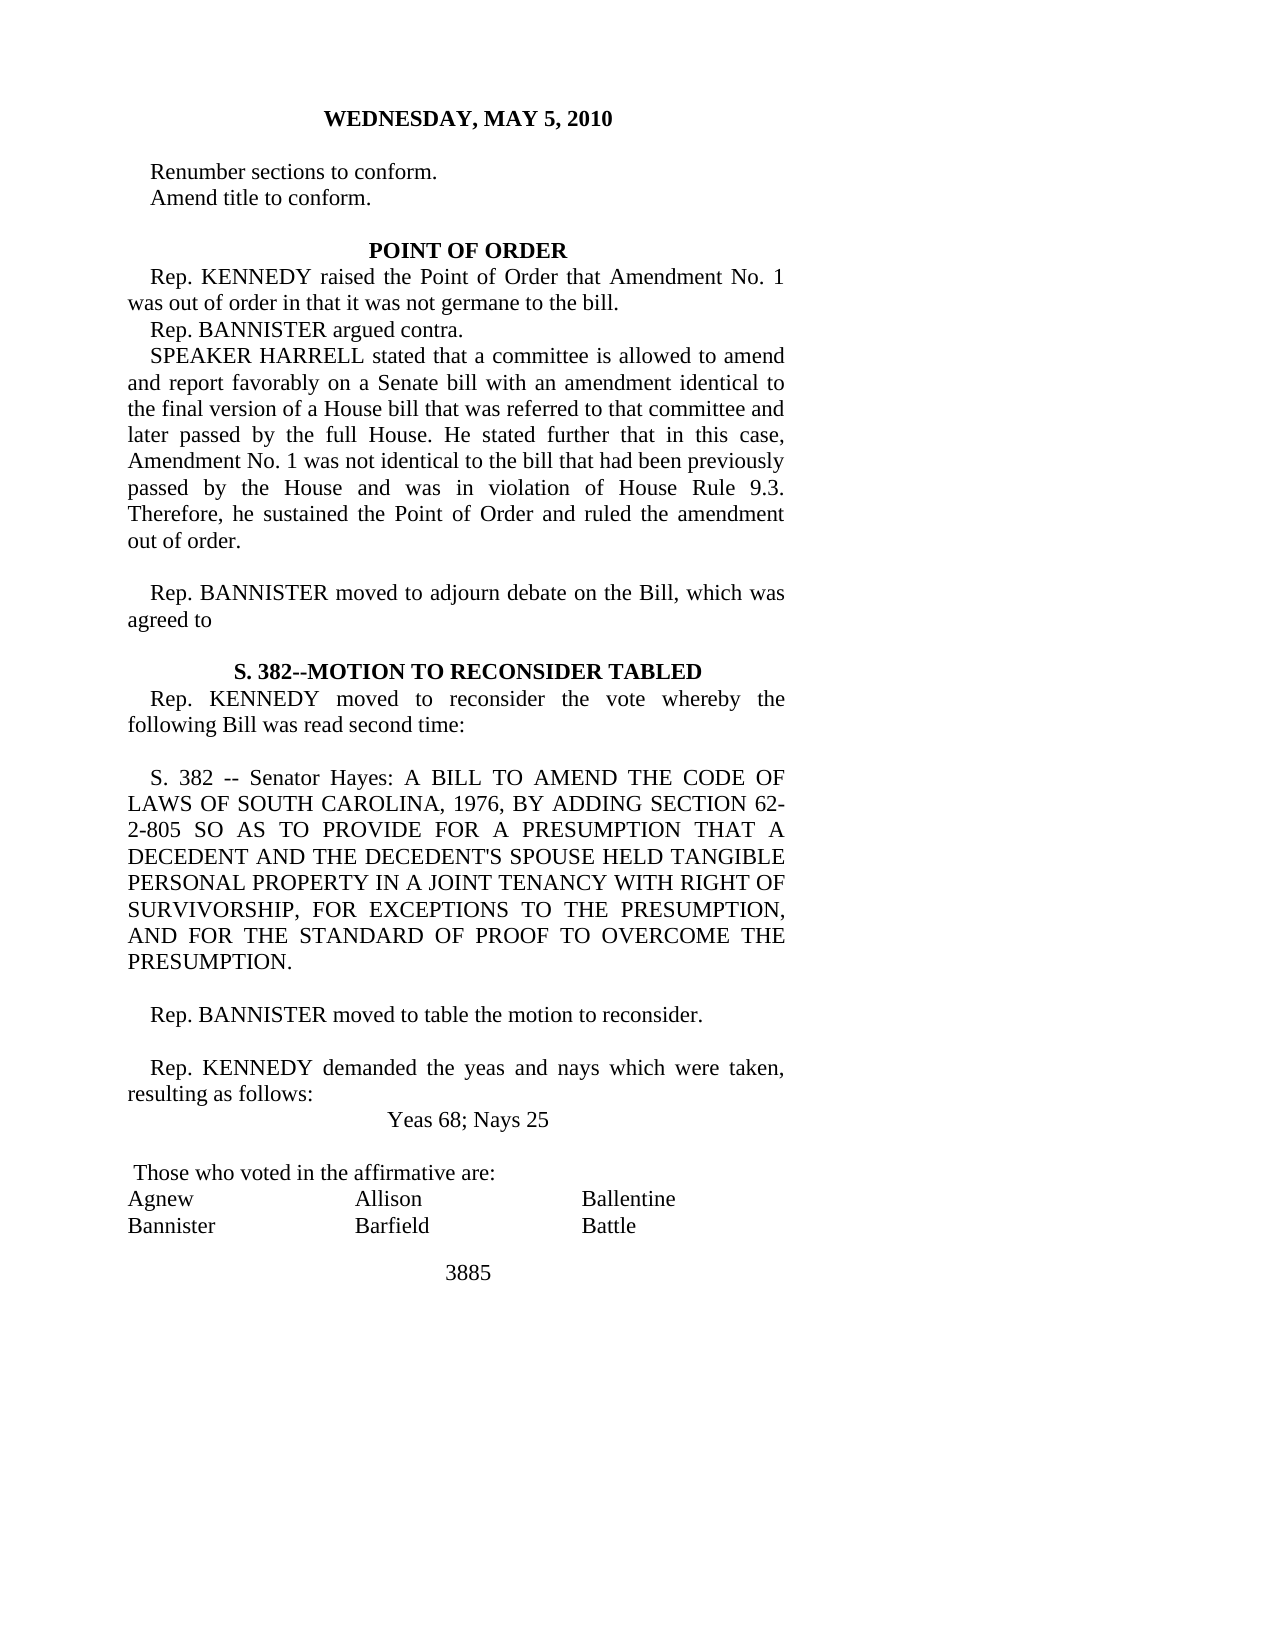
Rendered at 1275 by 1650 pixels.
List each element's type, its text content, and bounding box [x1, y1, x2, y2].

table_header Ballentine [570, 1186, 797, 1212]
text Amend title to conform. [127, 184, 786, 210]
text Rep. BANNISTER moved to table the motion to reconsider. [127, 1001, 786, 1027]
text Rep. BANNISTER argued contra. [127, 316, 786, 342]
text Those who voted in the affirmative are: [127, 1159, 786, 1186]
table_header Allison [343, 1186, 570, 1212]
text Renumber sections to conform. [127, 158, 786, 184]
table_header Agnew [116, 1186, 343, 1212]
text S. 382 -- Senator Hayes: A BILL TO AMEND THE CODE OF LAWS OF SOUTH CAROLINA, 1976, BY ADDING SECTION 62-2-805 SO AS TO PROVIDE FOR A PRESUMPTION THAT A DECEDENT AND THE DECEDENT'S SPOUSE HELD TANGIBLE PERSONAL PROPERTY IN A JOINT TENANCY WITH RIGHT OF SURVIVORSHIP, FOR EXCEPTIONS TO THE PRESUMPTION, AND FOR THE STANDARD OF PROOF TO OVERCOME THE PRESUMPTION. [127, 764, 786, 975]
text Rep. KENNEDY raised the Point of Order that Amendment No. 1 was out of order in that it was not germane to the bill. [127, 263, 786, 316]
table_cell Battle [570, 1212, 797, 1238]
text SPEAKER HARRELL stated that a committee is allowed to amend and report favorably on a Senate bill with an amendment identical to the final version of a House bill that was referred to that committee and later passed by the full House. He stated further that in this case, Amendment No. 1 was not identical to the bill that had been previously passed by the House and was in violation of House Rule 9.3. Therefore, he sustained the Point of Order and ruled the amendment out of order. [127, 342, 786, 553]
text S. 382--MOTION TO RECONSIDER TABLED [127, 658, 786, 685]
table_cell Bannister [116, 1212, 343, 1238]
table_cell Barfield [343, 1212, 570, 1238]
text Rep. BANNISTER moved to adjourn debate on the Bill, which was agreed to [127, 579, 786, 632]
text POINT OF ORDER [127, 237, 786, 263]
text Rep. KENNEDY moved to reconsider the vote whereby the following Bill was read second time: [127, 685, 786, 737]
text Yeas 68; Nays 25 [127, 1106, 786, 1133]
text Rep. KENNEDY demanded the yeas and nays which were taken, resulting as follows: [127, 1054, 786, 1106]
